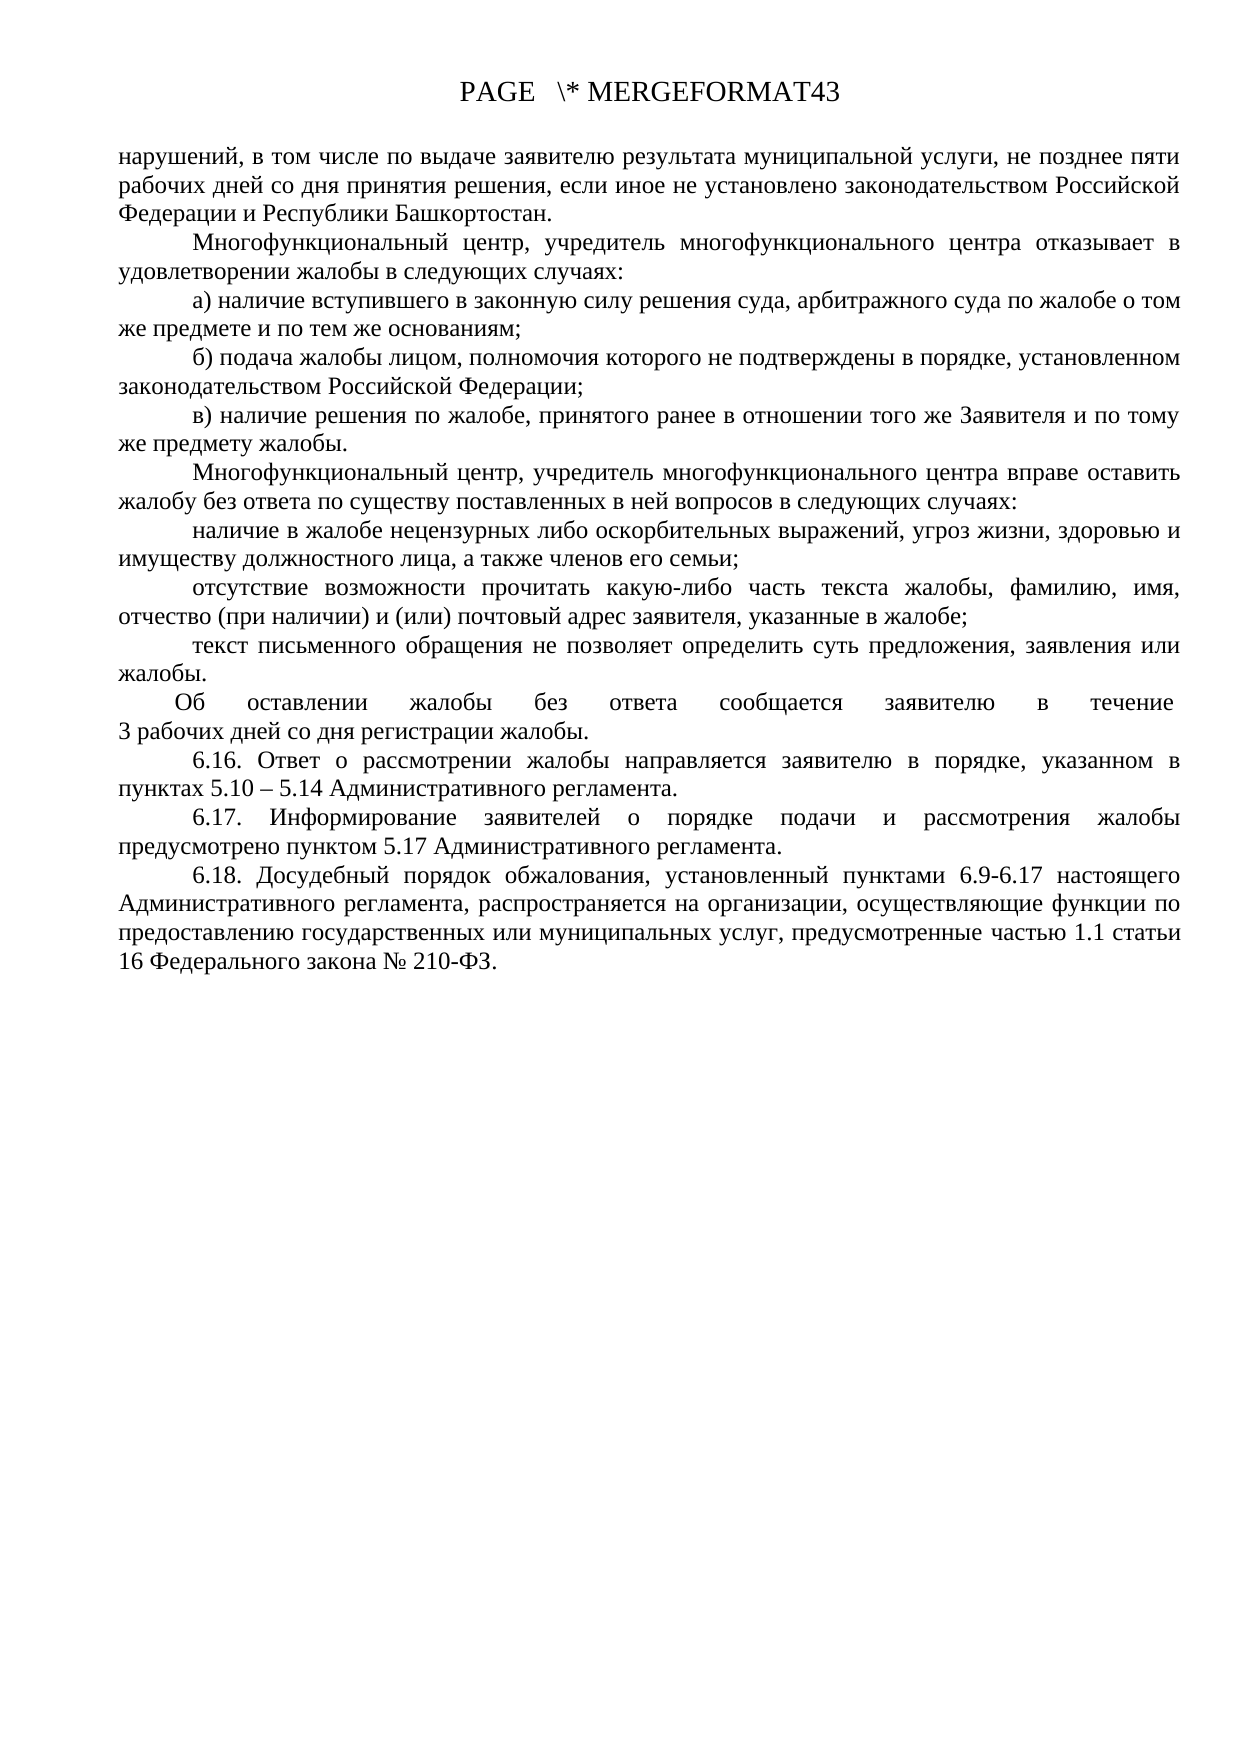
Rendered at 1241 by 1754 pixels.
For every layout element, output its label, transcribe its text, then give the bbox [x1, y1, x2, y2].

text отсутствие возможности прочитать какую-либо часть текста жалобы, фамилию, имя, отчество (при наличии) и (или) почтовый адрес заявителя, указанные в жалобе; [118, 572, 1181, 630]
text а) наличие вступившего в законную силу решения суда, арбитражного суда по жалобе о том же предмете и по тем же основаниям; [118, 285, 1181, 342]
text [118, 141, 1181, 227]
text Многофункциональный центр, учредитель многофункционального центра отказывает в удовлетворении жалобы в следующих случаях: [118, 227, 1181, 285]
text 6.16. Ответ о рассмотрении жалобы направляется заявителю в порядке, указанном в пунктах 5.10 – 5.14 Административного регламента. [118, 745, 1181, 802]
text наличие в жалобе нецензурных либо оскорбительных выражений, угроз жизни, здоровью и имуществу должностного лица, а также членов его семьи; [118, 515, 1181, 572]
text в) наличие решения по жалобе, принятого ранее в отношении того же Заявителя и по тому же предмету жалобы. [118, 400, 1181, 457]
text б) подача жалобы лицом, полномочия которого не подтверждены в порядке, установленном законодательством Российской Федерации; [118, 342, 1181, 400]
text текст письменного обращения не позволяет определить суть предложения, заявления или жалобы. [118, 630, 1181, 687]
text 6.18. Досудебный порядок обжалования, установленный пунктами 6.9-6.17 настоящего Административного регламента, распространяется на организации, осуществляющие функции по предоставлению государственных или муниципальных услуг, предусмотренные частью 1.1 статьи 16 Федерального закона № 210-ФЗ. [118, 860, 1181, 975]
text 6.17. Информирование заявителей о порядке подачи и рассмотрения жалобы предусмотрено пунктом 5.17 Административного регламента. [118, 802, 1181, 860]
text Многофункциональный центр, учредитель многофункционального центра вправе оставить жалобу без ответа по существу поставленных в ней вопросов в следующих случаях: [118, 457, 1181, 515]
text Об оставлении жалобы без ответа сообщается заявителю в течение 3 рабочих дней со дня регистрации жалобы. [118, 687, 1181, 745]
